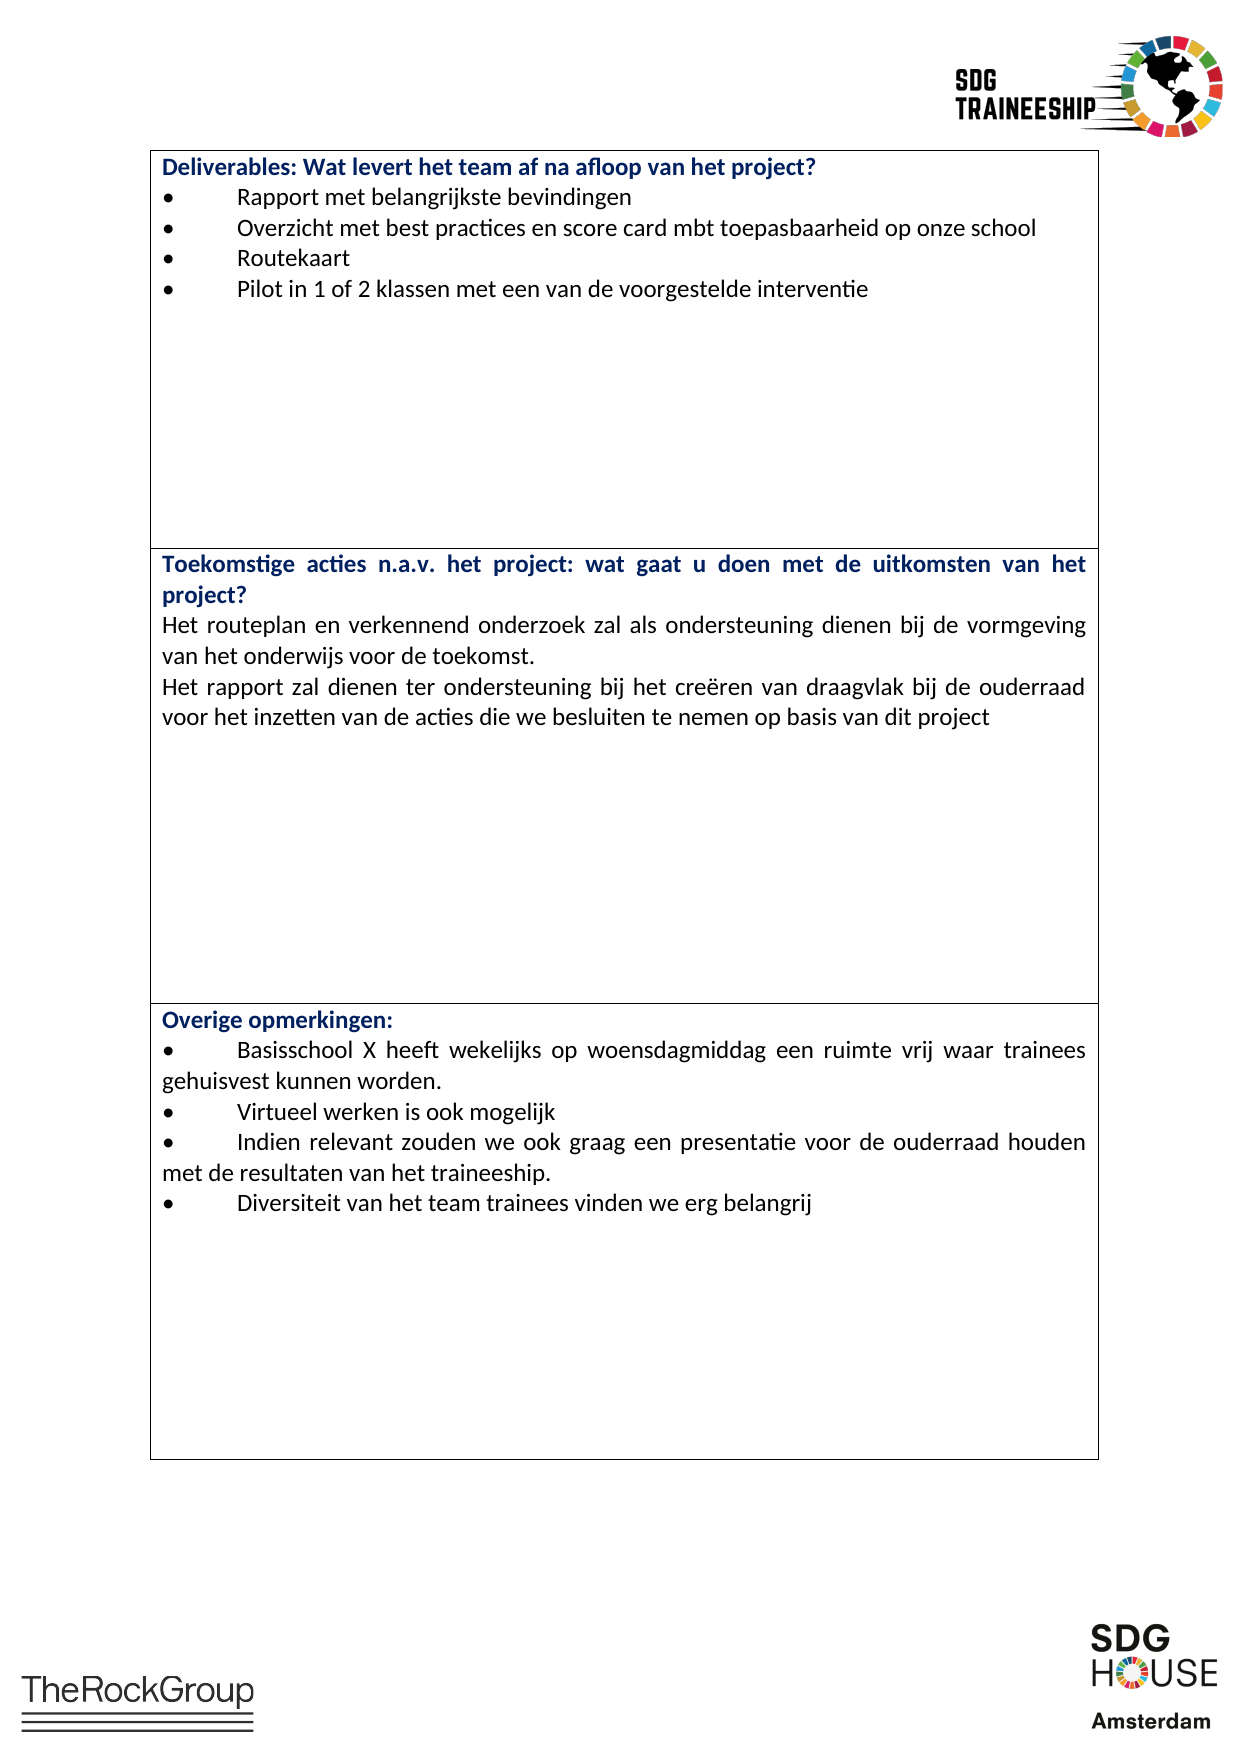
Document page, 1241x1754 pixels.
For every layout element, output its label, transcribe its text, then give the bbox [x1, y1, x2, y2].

picture [1077, 1609, 1232, 1754]
table_cell Deliverables: Wat levert het team af na afloop van het project? • Rapport met belangrijkste bevindingen • Overzicht met best practices en score card mbt toepasbaarheid op onze school • Routekaart • Pilot in 1 of 2 klassen met een van de voorgestelde interventie [151, 151, 1098, 547]
table_cell Toekomstige acties n.a.v. het project: wat gaat u doen met de uitkomsten van het project? Het routeplan en verkennend onderzoek zal als ondersteuning dienen bij de vormgeving van het onderwijs voor de toekomst. Het rapport zal dienen ter ondersteuning bij het creëren van draagvlak bij de ouderraad voor het inzetten van de acties die we besluiten te nemen op basis van dit project [151, 549, 1098, 1003]
picture [938, 25, 1223, 137]
table_cell Overige opmerkingen: • Basisschool X heeft wekelijks op woensdagmiddag een ruimte vrij waar trainees gehuisvest kunnen worden. • Virtueel werken is ook mogelijk • Indien relevant zouden we ook graag een presentatie voor de ouderraad houden met de resultaten van het traineeship. • Diversiteit van het team trainees vinden we erg belangrij [151, 1004, 1098, 1459]
picture [21, 1676, 254, 1732]
